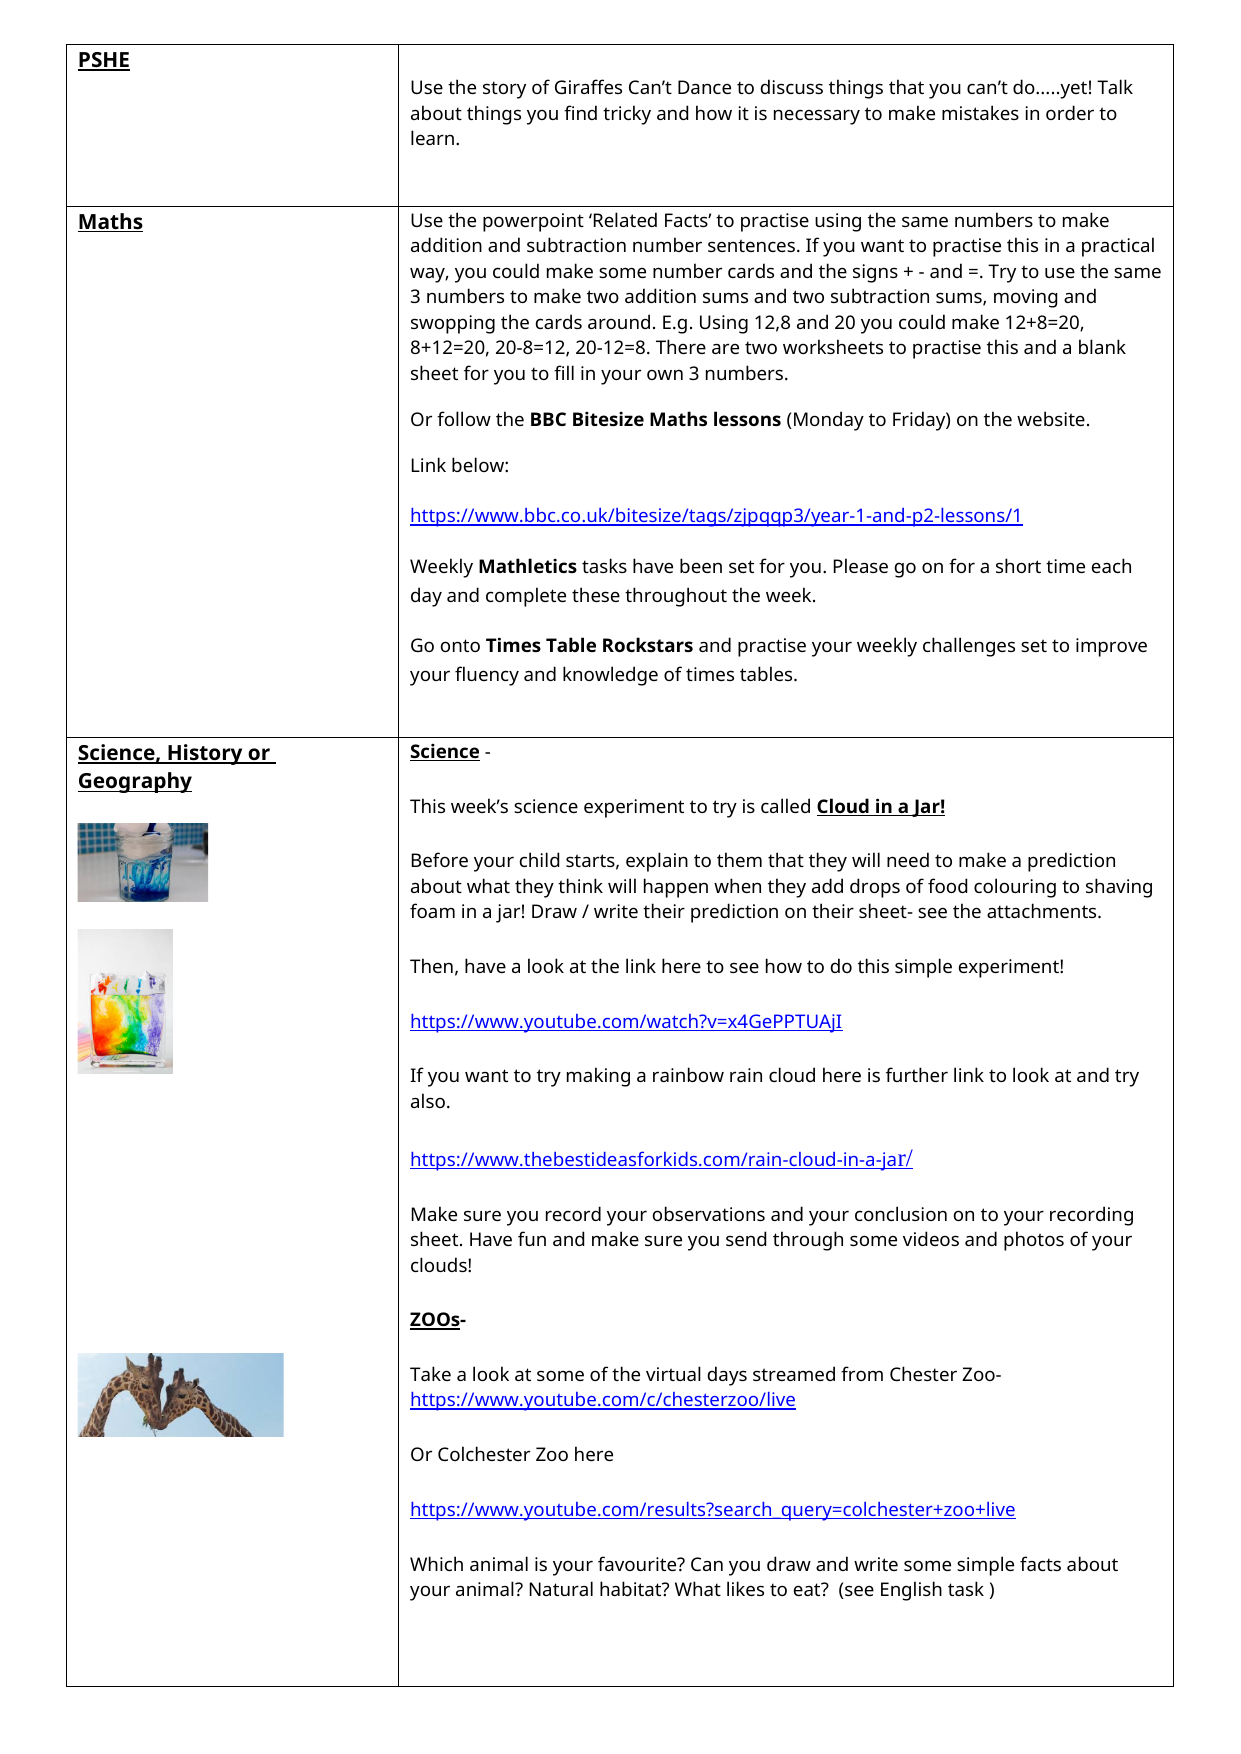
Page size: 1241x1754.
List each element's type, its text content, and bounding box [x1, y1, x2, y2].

picture [77, 823, 209, 902]
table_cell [399, 738, 1173, 1686]
picture [77, 1353, 284, 1437]
table_cell Maths [67, 207, 398, 737]
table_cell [67, 45, 398, 206]
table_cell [399, 45, 1173, 206]
table_cell Use the powerpoint ‘Related Facts’ to practise using the same numbers to make addition and subtraction number sentences. If you want to practise this in a practical way, you could make some number cards and the signs + - and =. Try to use the same 3 numbers to make two addition sums and two subtraction sums, moving and swopping the cards around. E.g. Using 12,8 and 20 you could make 12+8=20, 8+12=20, 20-8=12, 20-12=8. There are two worksheets to practise this and a blank sheet for you to fill in your own 3 numbers. Or follow the BBC Bitesize Maths lessons (Monday to Friday) on the website. Link below: https://www.bbc.co.uk/bitesize/tags/zjpqqp3/year-1-and-p2-lessons/1 Weekly Mathletics tasks have been set for you. Please go on for a short time each day and complete these throughout the week. Go onto Times Table Rockstars and practise your weekly challenges set to improve your fluency and knowledge of times tables. [399, 207, 1173, 737]
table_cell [67, 738, 398, 1686]
picture [77, 929, 173, 1074]
